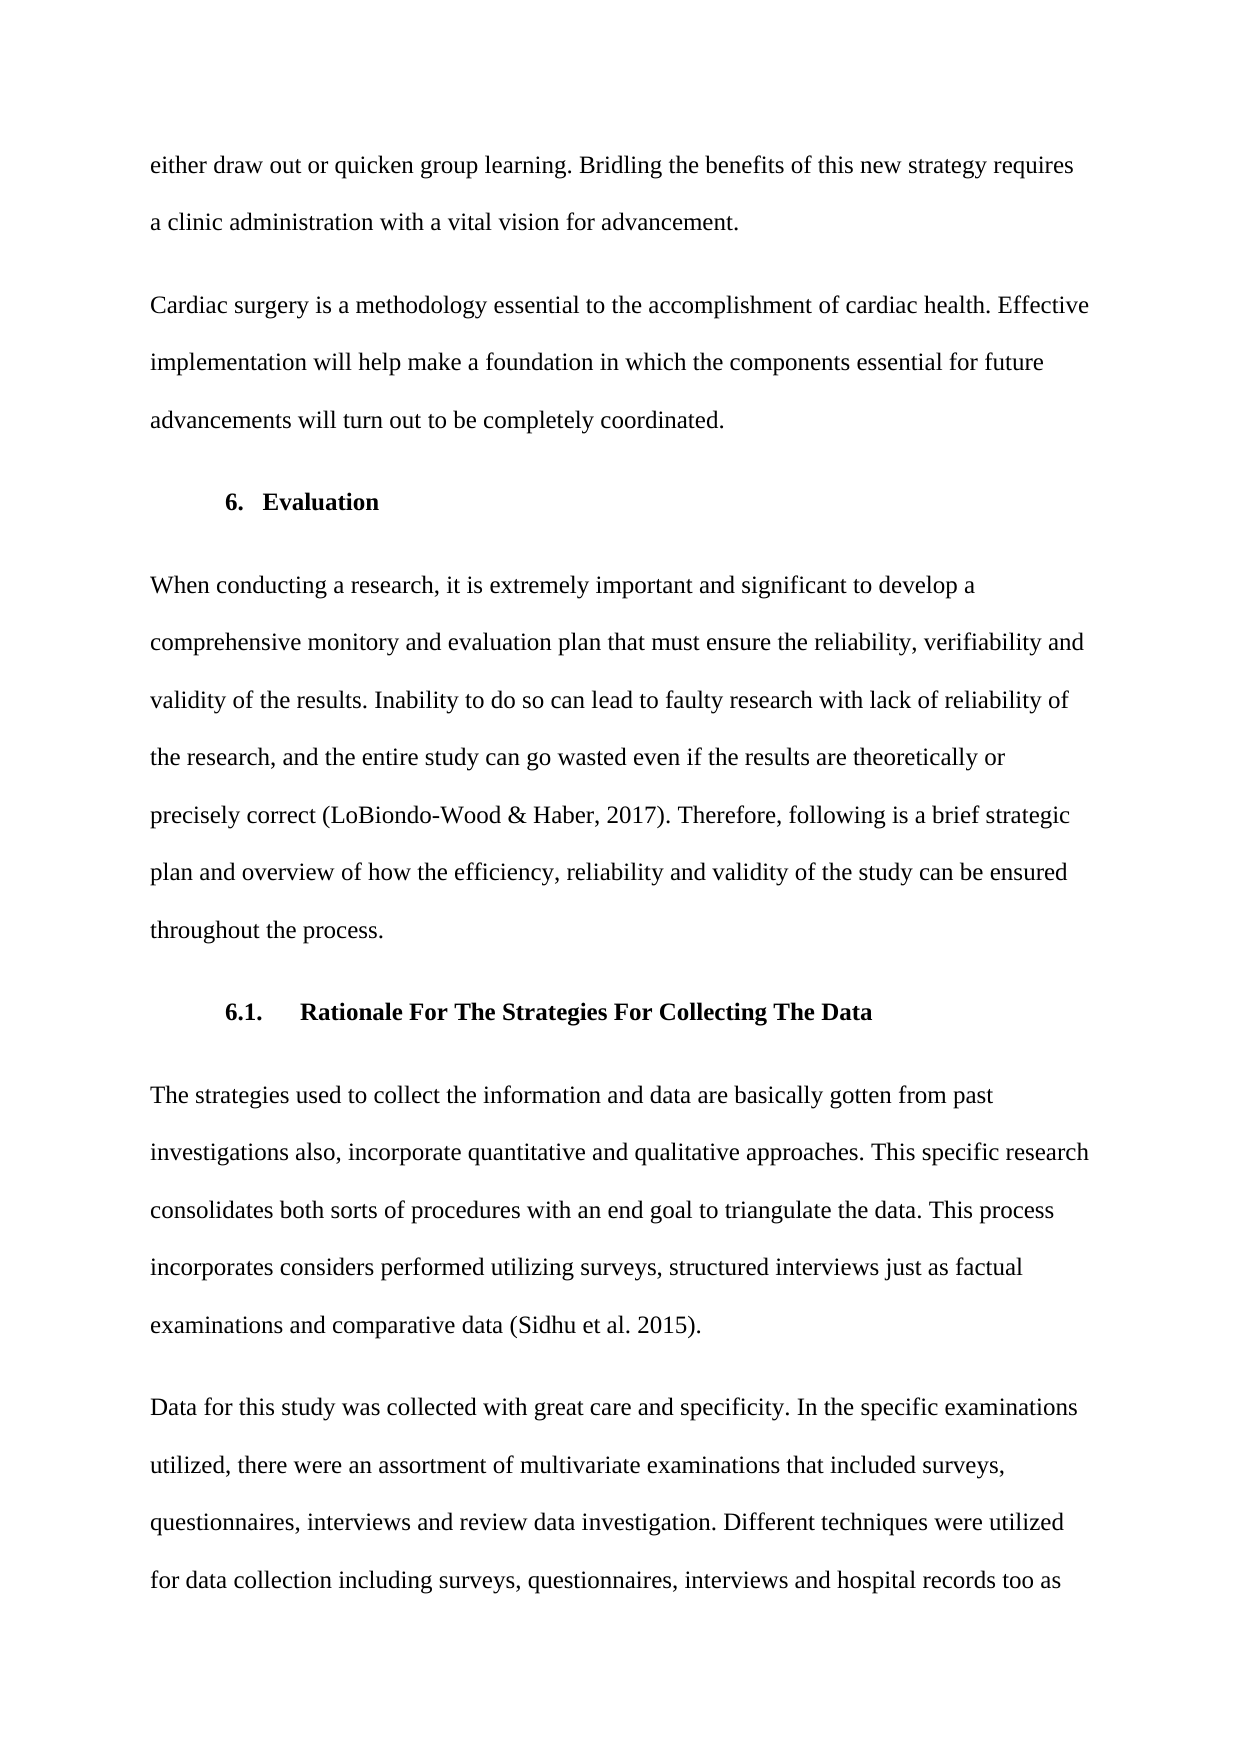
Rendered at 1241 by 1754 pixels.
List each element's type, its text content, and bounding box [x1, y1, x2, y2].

subtitle Evaluation [225, 487, 1090, 516]
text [150, 1392, 1090, 1594]
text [150, 150, 1090, 236]
text Cardiac surgery is a methodology essential to the accomplishment of cardiac health. Effective implementation will help make a foundation in which the components essential for future advancements will turn out to be completely coordinated. [150, 290, 1090, 434]
text When conducting a research, it is extremely important and significant to develop a comprehensive monitory and evaluation plan that must ensure the reliability, verifiability and validity of the results. Inability to do so can lead to faulty research with lack of reliability of the research, and the entire study can go wasted even if the results are theoretically or precisely correct (LoBiondo-Wood & Haber, 2017). Therefore, following is a brief strategic plan and overview of how the efficiency, reliability and validity of the study can be ensured throughout the process. [150, 570, 1090, 944]
subtitle Rationale For The Strategies For Collecting The Data [225, 997, 1090, 1026]
text The strategies used to collect the information and data are basically gotten from past investigations also, incorporate quantitative and qualitative approaches. This specific research consolidates both sorts of procedures with an end goal to triangulate the data. This process incorporates considers performed utilizing surveys, structured interviews just as factual examinations and comparative data (Sidhu et al. 2015). [150, 1080, 1090, 1339]
